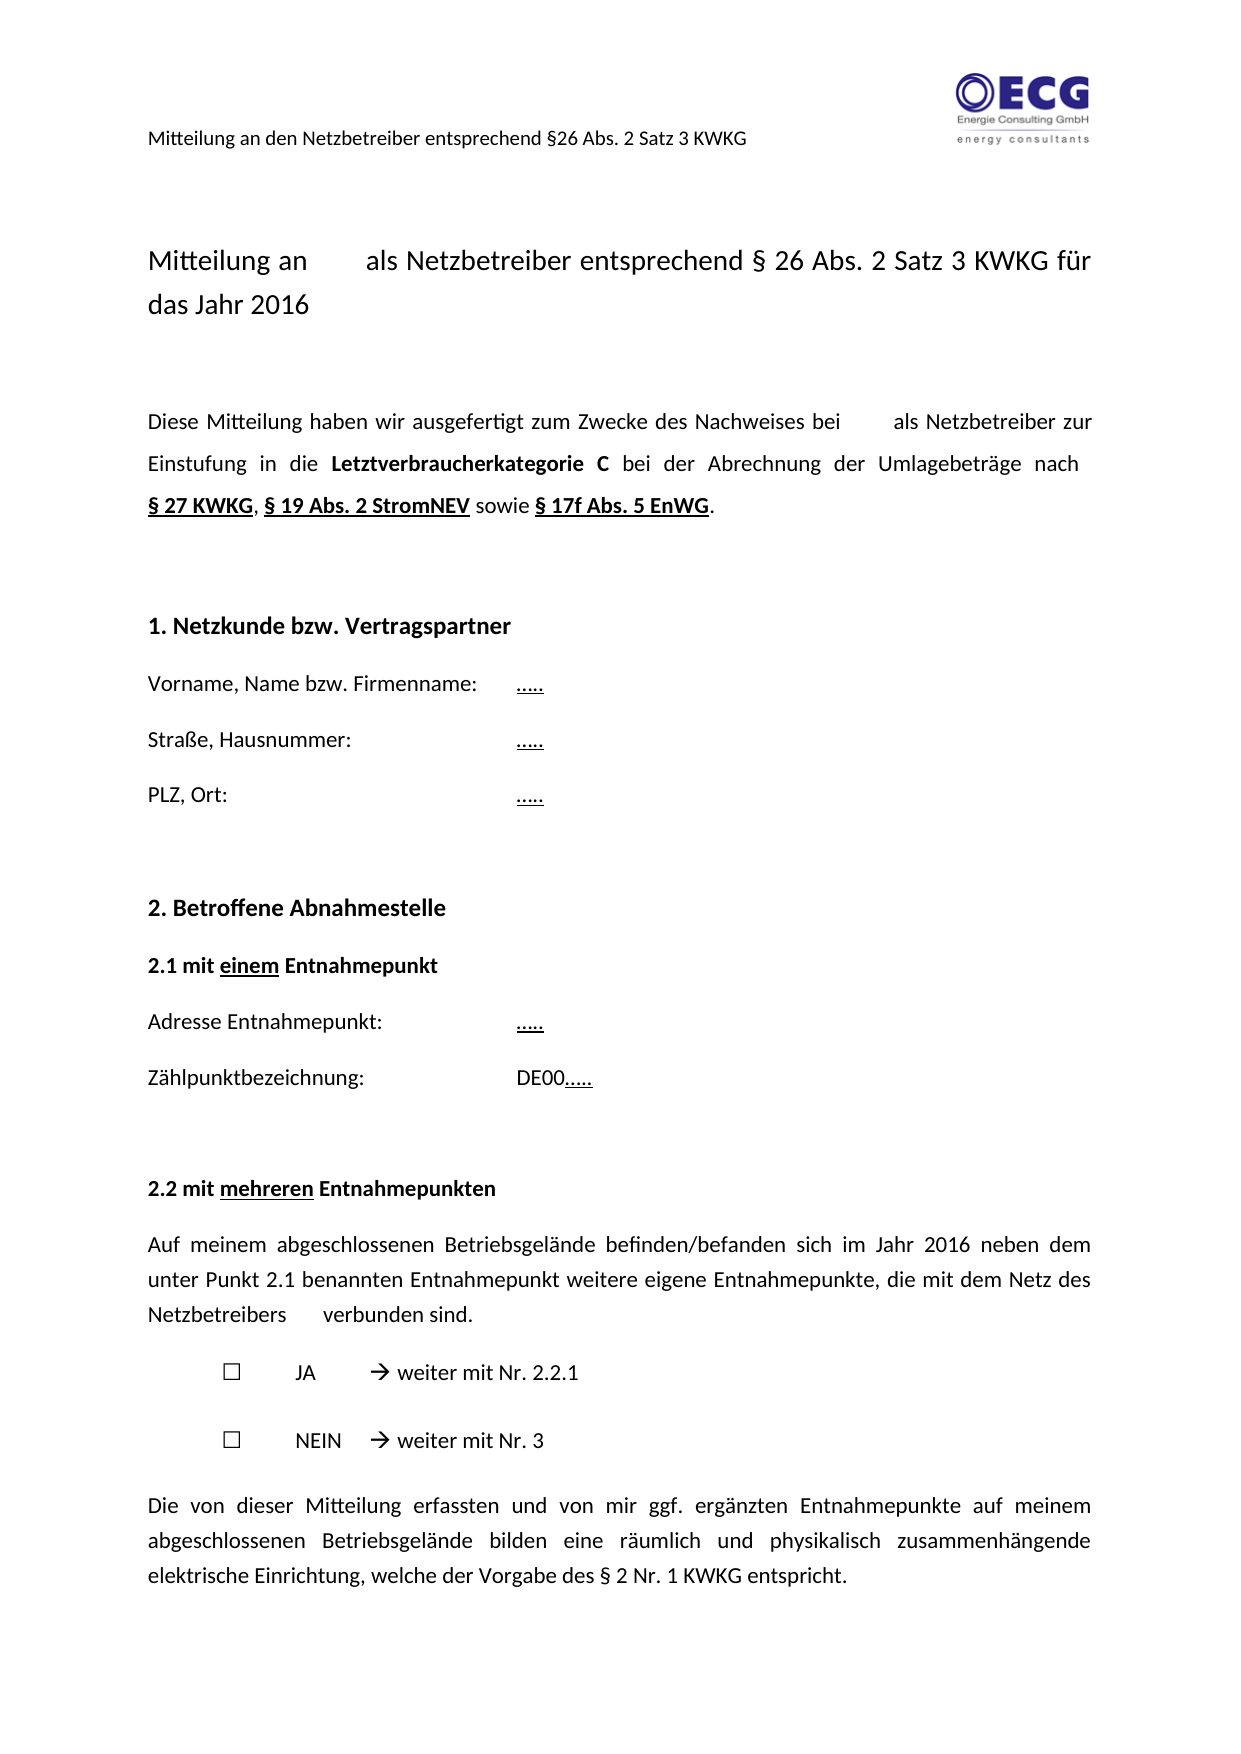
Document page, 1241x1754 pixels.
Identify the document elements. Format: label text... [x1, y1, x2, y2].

text PLZ, Ort: ….. [148, 781, 1093, 808]
text Vorname, Name bzw. Firmenname: ….. [148, 669, 1093, 697]
text 1. Netzkunde bzw. Vertragspartner [148, 610, 1093, 640]
text 2.1 mit einem Entnahmepunkt [148, 951, 1093, 979]
text 2. Betroffene Abnahmestelle [148, 892, 1093, 923]
picture [953, 73, 1093, 146]
text Adresse Entnahmepunkt: ….. [148, 1007, 1093, 1035]
text Straße, Hausnummer: ….. [148, 725, 1093, 753]
text NEIN weiter mit Nr. 3 [148, 1424, 1093, 1455]
text 2.2 mit mehreren Entnahmepunkten [148, 1174, 1093, 1202]
text JA weiter mit Nr. 2.2.1 [148, 1356, 1093, 1387]
text Auf meinem abgeschlossenen Betriebsgelände befinden/befanden sich im Jahr 2016 neben dem unter Punkt 2.1 benannten Entnahmepunkt weitere eigene Entnahmepunkte, die mit dem Netz des Netzbetreibers verbunden sind. [148, 1230, 1093, 1328]
text Die von dieser Mitteilung erfassten und von mir ggf. ergänzten Entnahmepunkte auf meinem abgeschlossenen Betriebsgelände bilden eine räumlich und physikalisch zusammenhängende elektrische Einrichtung, welche der Vorgabe des § 2 Nr. 1 KWKG entspricht. [148, 1492, 1093, 1589]
text Zählpunktbezeichnung: DE00….. [148, 1063, 1093, 1091]
text Mitteilung an als Netzbetreiber entsprechend § 26 Abs. 2 Satz 3 KWKG für das Jahr 2016 [148, 242, 1093, 322]
text Diese Mitteilung haben wir ausgefertigt zum Zwecke des Nachweises bei als Netzbetreiber zur Einstufung in die Letztverbraucherkategorie C bei der Abrechnung der Umlagebeträge nach § 27 KWKG, § 19 Abs. 2 StromNEV sowie § 17f Abs. 5 EnWG. [148, 407, 1093, 519]
